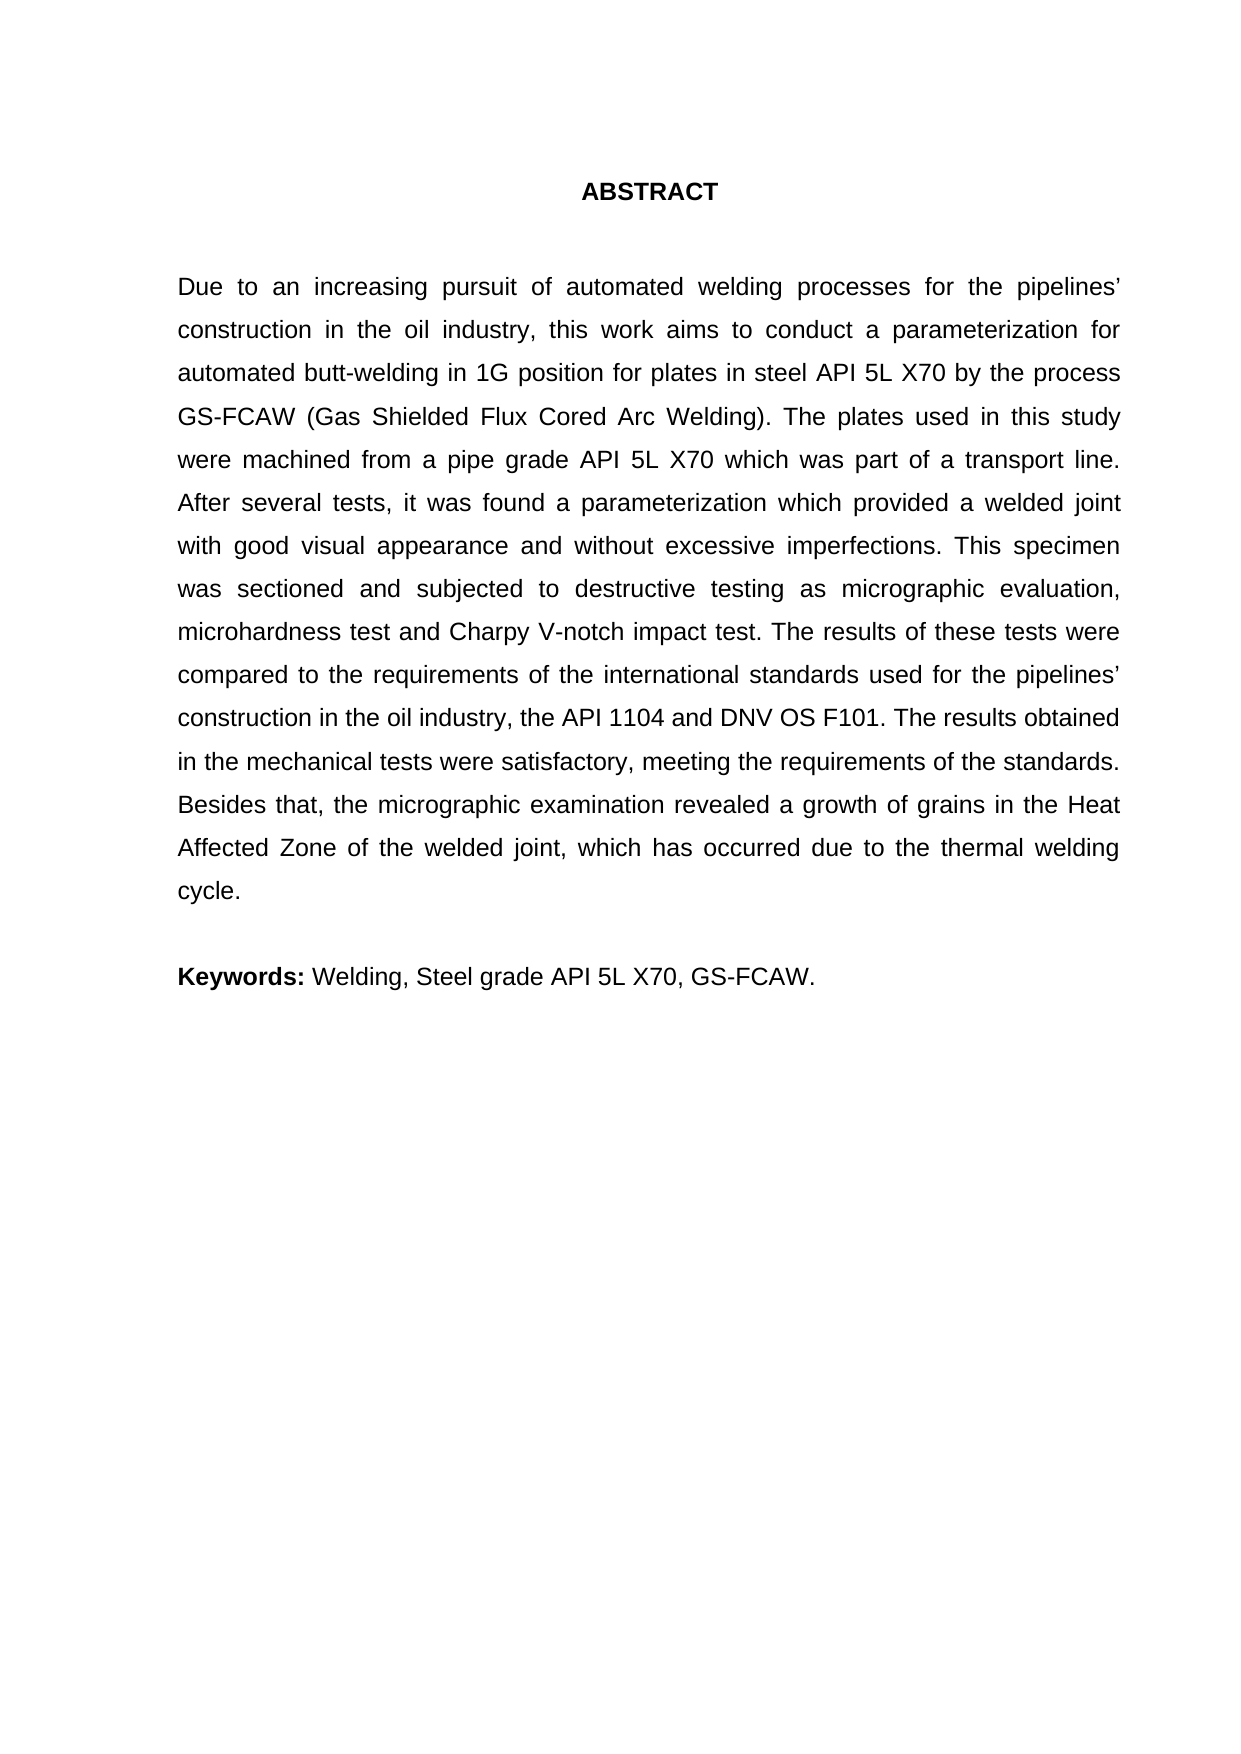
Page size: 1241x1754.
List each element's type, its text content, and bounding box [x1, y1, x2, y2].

subtitle abstract [177, 177, 1122, 206]
text Keywords: Welding, Steel grade API 5L X70, GS-FCAW. [177, 962, 1122, 991]
text Due to an increasing pursuit of automated welding processes for the pipelines’ construction in the oil industry, this work aims to conduct a parameterization for automated butt-welding in 1G position for plates in steel API 5L X70 by the process GS-FCAW (Gas Shielded Flux Cored Arc Welding). The plates used in this study were machined from a pipe grade API 5L X70 which was part of a transport line. After several tests, it was found a parameterization which provided a welded joint with good visual appearance and without excessive imperfections. This specimen was sectioned and subjected to destructive testing as micrographic evaluation, microhardness test and Charpy V-notch impact test. The results of these tests were compared to the requirements of the international standards used for the pipelines’ construction in the oil industry, the API 1104 and DNV OS F101. The results obtained in the mechanical tests were satisfactory, meeting the requirements of the standards. Besides that, the micrographic examination revealed a growth of grains in the Heat Affected Zone of the welded joint, which has occurred due to the thermal welding cycle. [177, 272, 1122, 905]
